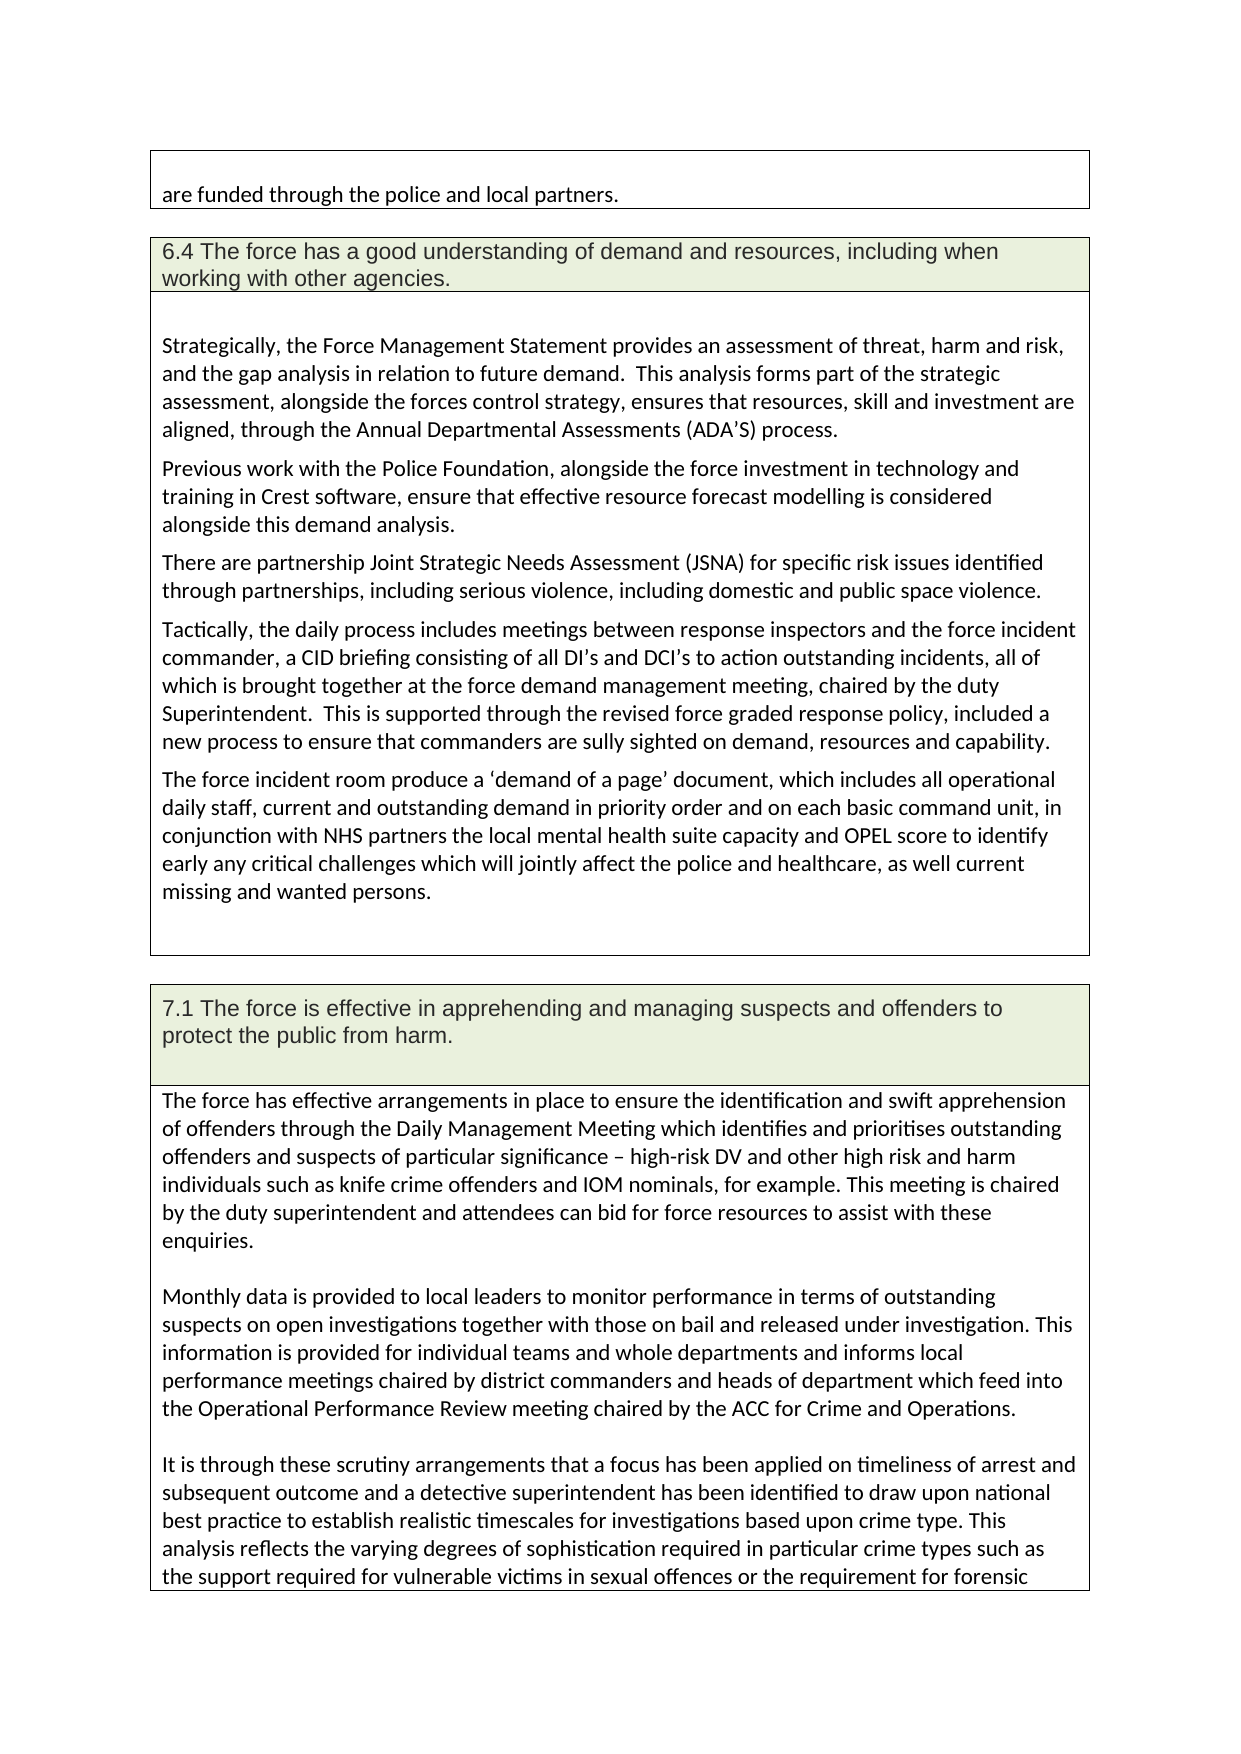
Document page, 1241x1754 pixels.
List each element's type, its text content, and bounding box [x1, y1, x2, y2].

table_header 6.4 The force has a good understanding of demand and resources, including when working with other agencies. [151, 238, 1089, 291]
table_cell Strategically, the Force Management Statement provides an assessment of threat, harm and risk, and the gap analysis in relation to future demand. This analysis forms part of the strategic assessment, alongside the forces control strategy, ensures that resources, skill and investment are aligned, through the Annual Departmental Assessments (ADA’S) process. Previous work with the Police Foundation, alongside the force investment in technology and training in Crest software, ensure that effective resource forecast modelling is considered alongside this demand analysis. There are partnership Joint Strategic Needs Assessment (JSNA) for specific risk issues identified through partnerships, including serious violence, including domestic and public space violence. Tactically, the daily process includes meetings between response inspectors and the force incident commander, a CID briefing consisting of all DI’s and DCI’s to action outstanding incidents, all of which is brought together at the force demand management meeting, chaired by the duty Superintendent. This is supported through the revised force graded response policy, included a new process to ensure that commanders are sully sighted on demand, resources and capability. The force incident room produce a ‘demand of a page’ document, which includes all operational daily staff, current and outstanding demand in priority order and on each basic command unit, in conjunction with NHS partners the local mental health suite capacity and OPEL score to identify early any critical challenges which will jointly affect the police and healthcare, as well current missing and wanted persons. [151, 292, 1089, 955]
table_header 7.1 The force is effective in apprehending and managing suspects and offenders to protect the public from harm. [151, 985, 1089, 1085]
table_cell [151, 1086, 1089, 1590]
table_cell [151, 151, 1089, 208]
